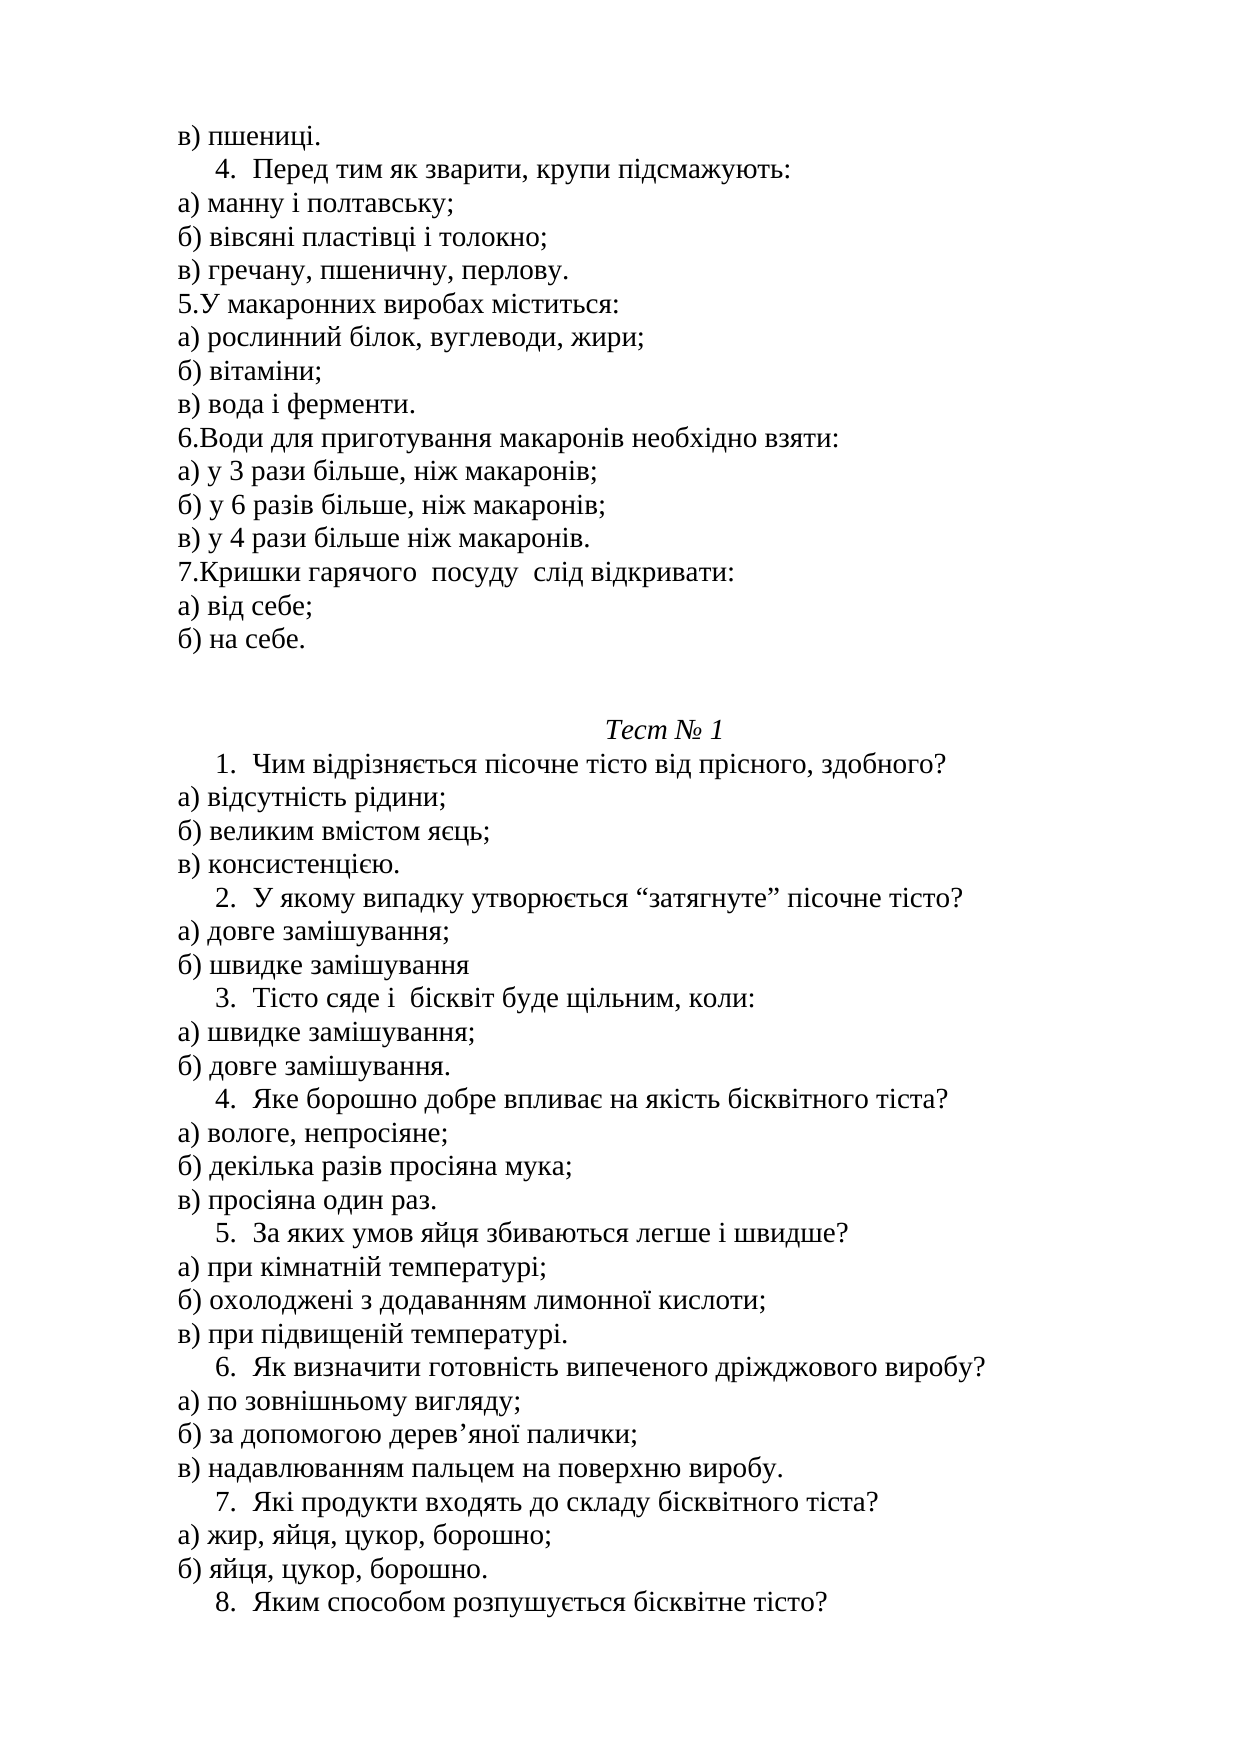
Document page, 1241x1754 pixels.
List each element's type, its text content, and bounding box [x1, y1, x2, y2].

text б) декілька разів просіяна мука; [177, 1148, 1152, 1182]
text б) яйця, цукор, борошно. [177, 1551, 1152, 1584]
text а) при кімнатній температурі; [177, 1249, 1152, 1282]
list Яким способом розпушується бісквітне тісто? [215, 1584, 1152, 1618]
text 7.Кришки гарячого посуду слід відкривати: [177, 554, 1152, 588]
text а) жир, яйця, цукор, борошно; [177, 1517, 1152, 1551]
text а) у 3 рази більше, ніж макаронів; [177, 453, 1152, 487]
text 6.Води для приготування макаронів необхідно взяти: [177, 420, 1152, 453]
text Тест № 1 [177, 712, 1152, 746]
text а) манну і полтавську; [177, 185, 1152, 219]
list За яких умов яйця збиваються легше і швидше? [215, 1215, 1152, 1249]
text б) за допомогою дерев’яної палички; [177, 1417, 1152, 1450]
text а) від себе; [177, 588, 1152, 621]
text в) гречану, пшеничну, перлову. [177, 252, 1152, 286]
text в) консистенцією. [177, 846, 1152, 880]
text б) довге замішування. [177, 1048, 1152, 1081]
text в) при підвищеній температурі. [177, 1316, 1152, 1349]
list Тісто сяде і бісквіт буде щільним, коли: [215, 981, 1152, 1014]
text а) довге замішування; [177, 913, 1152, 947]
text а) швидке замішування; [177, 1014, 1152, 1048]
text в) пшениці. [177, 118, 1152, 152]
text б) швидке замішування [177, 947, 1152, 981]
list Як визначити готовність випеченого дріжджового виробу? [215, 1349, 1152, 1383]
text в) вода і ферменти. [177, 386, 1152, 420]
list Перед тим як зварити, крупи підсмажують: [215, 152, 1152, 185]
list У якому випадку утворюється “затягнуте” пісочне тісто? [215, 880, 1152, 913]
text а) відсутність рідини; [177, 779, 1152, 813]
text б) вітаміни; [177, 353, 1152, 386]
list Яке борошно добре впливає на якість бісквітного тіста? [215, 1081, 1152, 1115]
text б) великим вмістом яєць; [177, 813, 1152, 846]
text а) вологе, непросіяне; [177, 1115, 1152, 1148]
list Які продукти входять до складу бісквітного тіста? [215, 1484, 1152, 1517]
text в) у 4 рази більше ніж макаронів. [177, 521, 1152, 554]
list Чим відрізняється пісочне тісто від прісного, здобного? [215, 746, 1152, 779]
text в) надавлюванням пальцем на поверхню виробу. [177, 1450, 1152, 1484]
text в) просіяна один раз. [177, 1182, 1152, 1215]
text б) на себе. [177, 621, 1152, 655]
text б) охолоджені з додаванням лимонної кислоти; [177, 1282, 1152, 1316]
text б) у 6 разів більше, ніж макаронів; [177, 487, 1152, 521]
text а) рослинний білок, вуглеводи, жири; [177, 319, 1152, 353]
text а) по зовнішньому вигляду; [177, 1383, 1152, 1417]
text б) вівсяні пластівці і толокно; [177, 219, 1152, 252]
text 5.У макаронних виробах міститься: [177, 286, 1152, 319]
